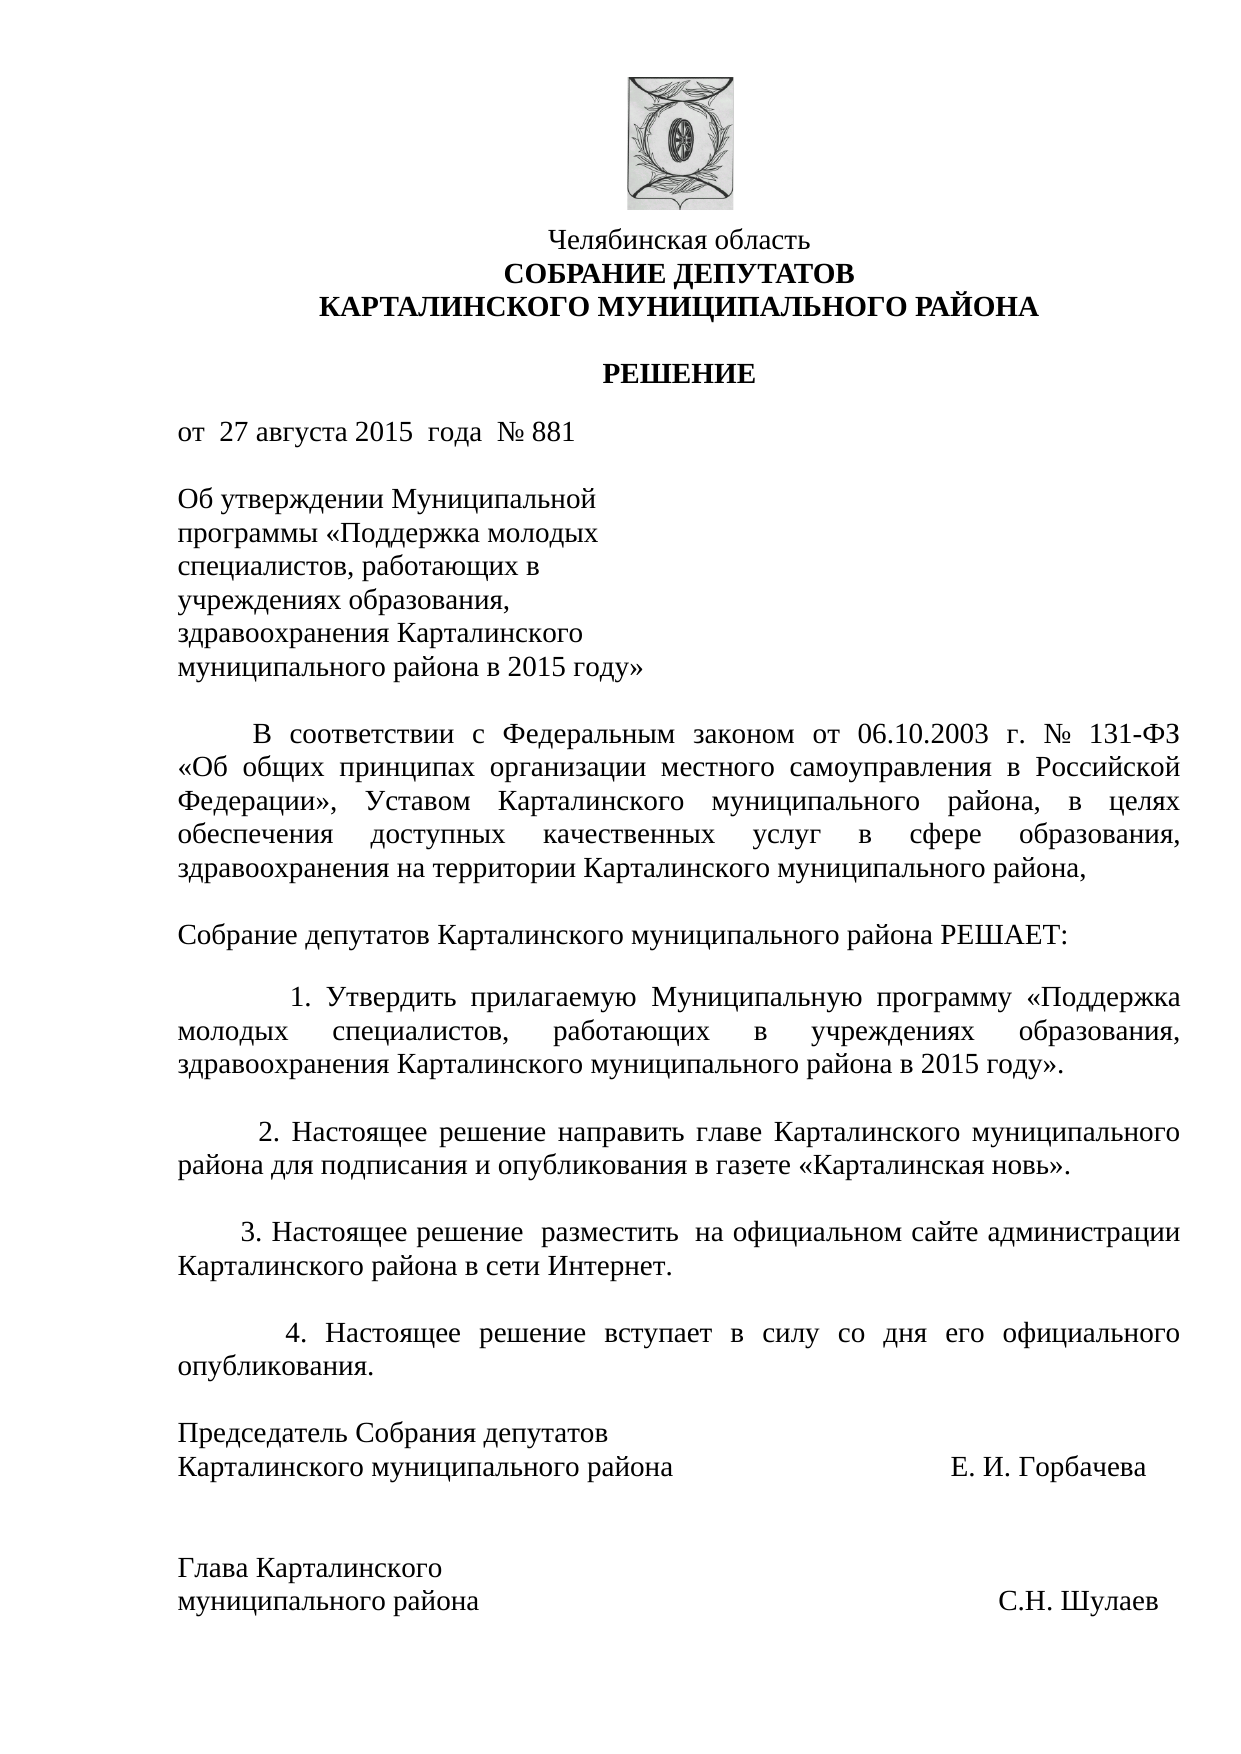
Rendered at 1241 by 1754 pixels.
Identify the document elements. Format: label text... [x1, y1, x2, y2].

title Челябинская область [177, 222, 1181, 256]
text В соответствии с Федеральным законом от 06.10.2003 г. № 131-ФЗ «Об общих принципах организации местного самоуправления в Российской Федерации», Уставом Карталинского муниципального района, в целях обеспечения доступных качественных услуг в сфере образования, здравоохранения на территории Карталинского муниципального района, [177, 716, 1181, 884]
text 4. Настоящее решение вступает в силу со дня его официального опубликования. [177, 1315, 1181, 1382]
text 3. Настоящее решение разместить на официальном сайте администрации Карталинского района в сети Интернет. [177, 1214, 1181, 1281]
text Глава Карталинского [177, 1550, 1181, 1583]
subtitle СОБРАНИЕ ДЕПУТАТОВ [177, 256, 1181, 289]
text муниципального района С.Н. Шулаев [177, 1583, 1181, 1617]
subtitle РЕШЕНИЕ [177, 356, 1181, 390]
text Об утверждении Муниципальной программы «Поддержка молодых специалистов, работающих в учреждениях образования, здравоохранения Карталинского муниципального района в 2015 году» [177, 481, 709, 682]
text 1. Утвердить прилагаемую Муниципальную программу «Поддержка молодых специалистов, работающих в учреждениях образования, здравоохранения Карталинского муниципального района в 2015 году». [177, 979, 1181, 1080]
picture [627, 77, 734, 210]
text Карталинского муниципального района Е. И. Горбачева [177, 1449, 1181, 1483]
text Собрание депутатов Карталинского муниципального района РЕШАЕТ: [177, 917, 1181, 951]
subtitle КАРТАЛИНСКОГО МУНИЦИПАЛЬНОГО РАЙОНА [177, 289, 1181, 323]
text от 27 августа 2015 года № 881 [177, 414, 1181, 448]
text Председатель Собрания депутатов [177, 1416, 1181, 1449]
text 2. Настоящее решение направить главе Карталинского муниципального района для подписания и опубликования в газете «Карталинская новь». [177, 1114, 1181, 1181]
